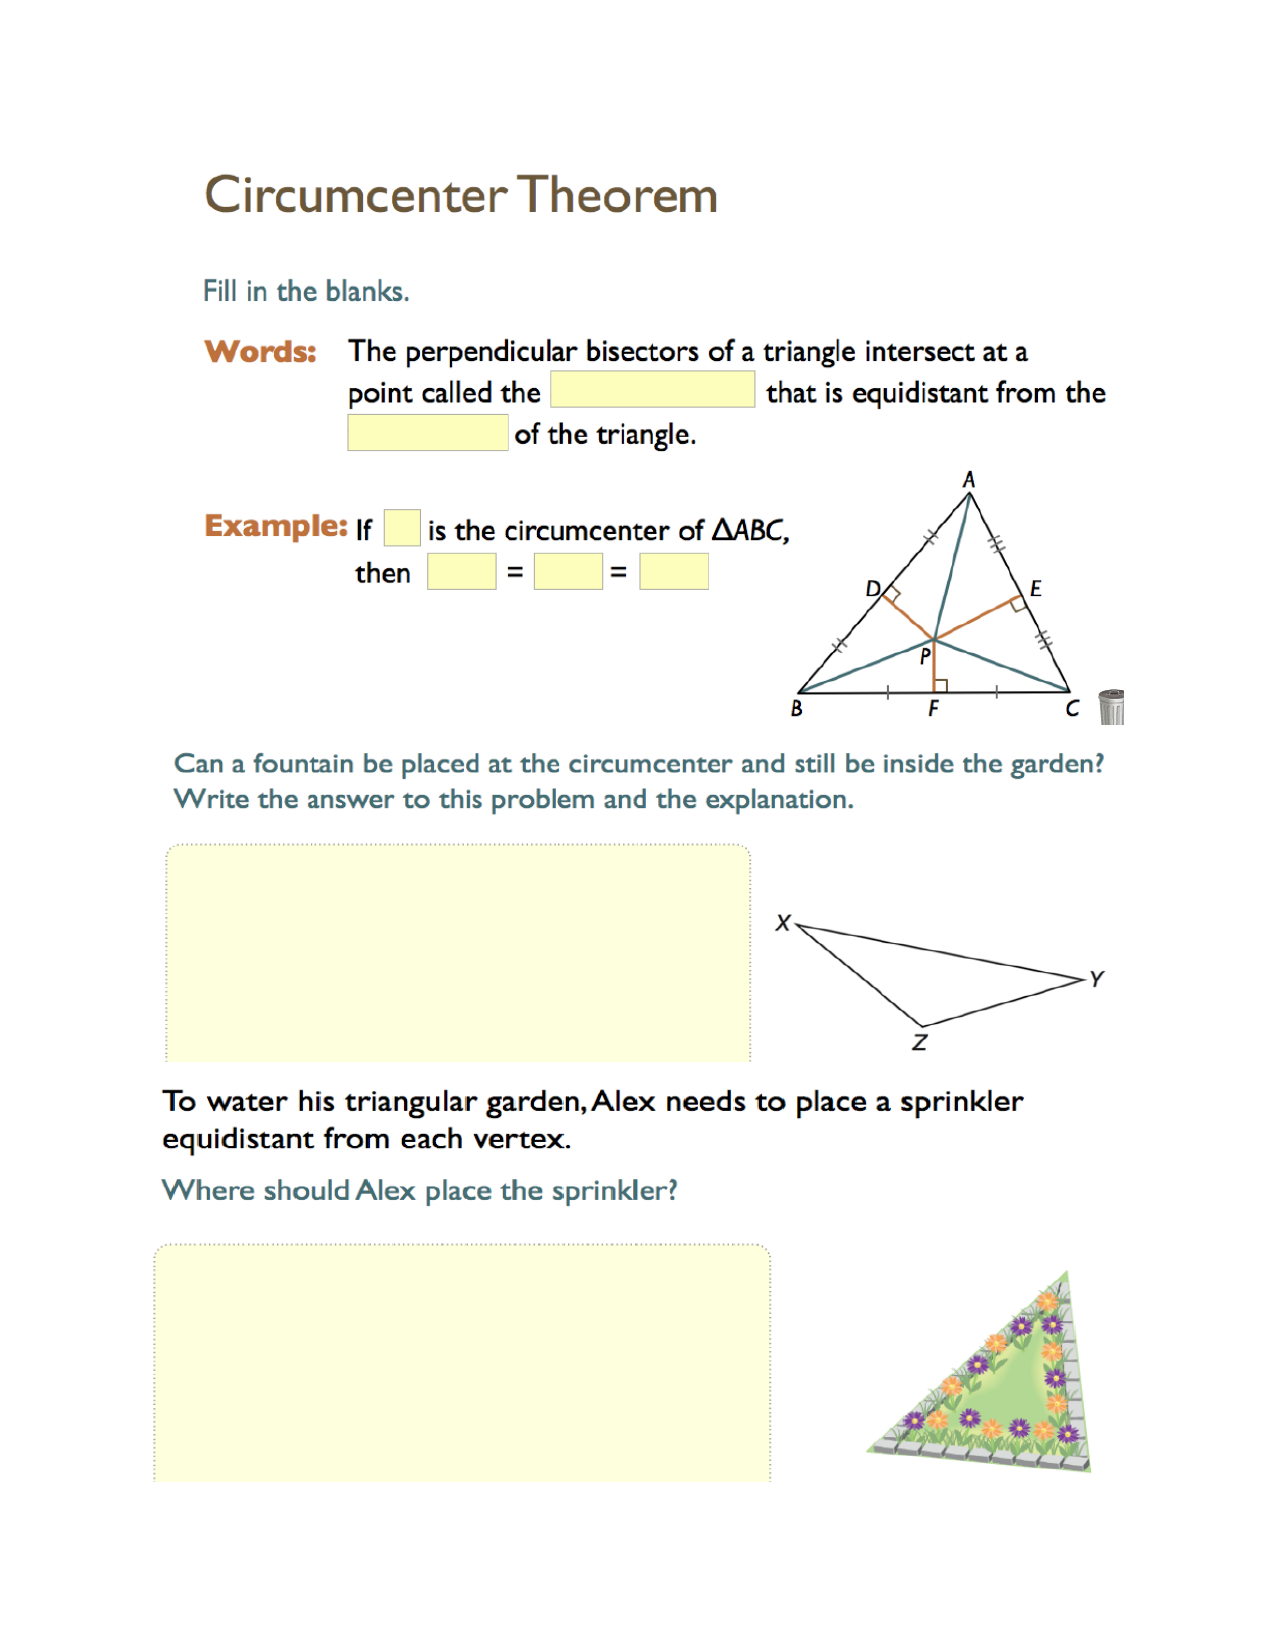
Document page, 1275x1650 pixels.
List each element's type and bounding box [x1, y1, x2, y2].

picture [150, 743, 1126, 1062]
picture [150, 149, 1124, 725]
picture [150, 1080, 1124, 1482]
